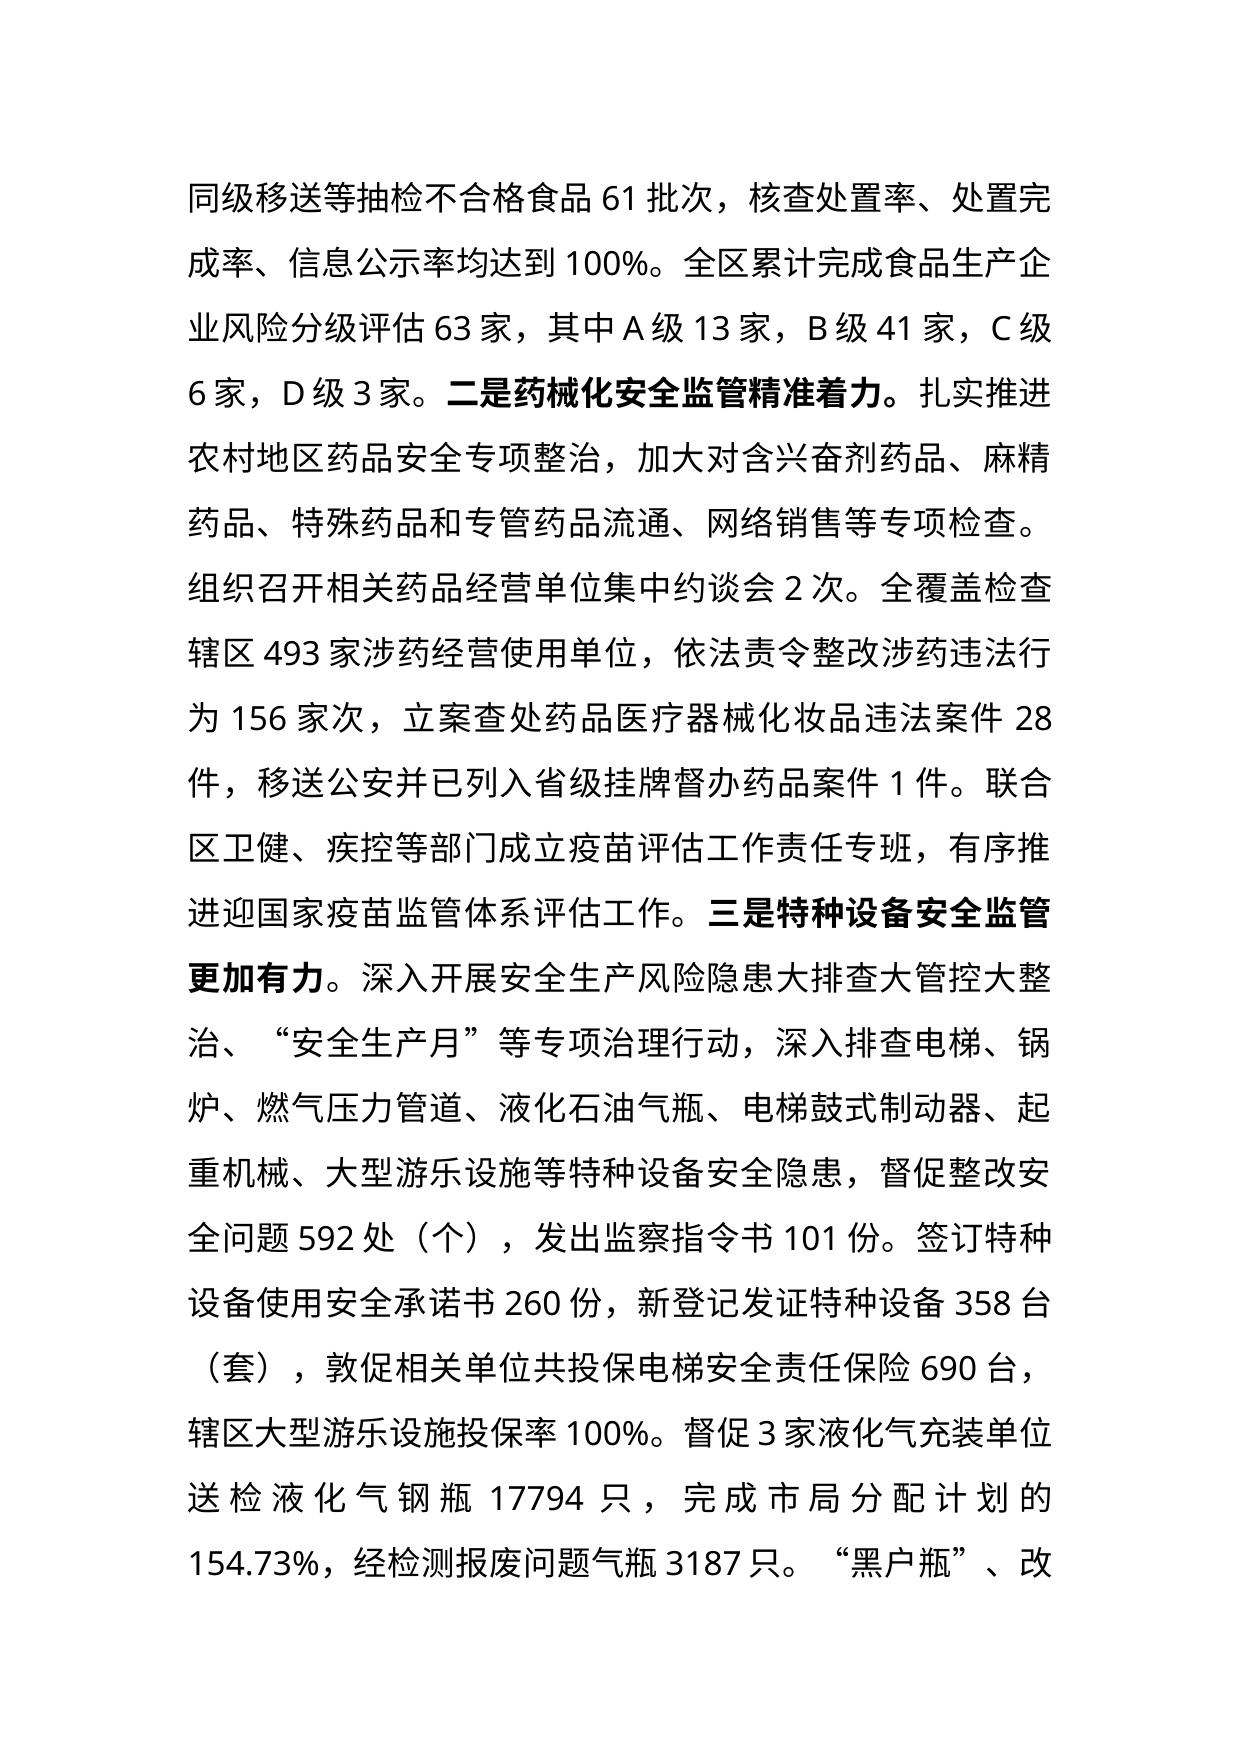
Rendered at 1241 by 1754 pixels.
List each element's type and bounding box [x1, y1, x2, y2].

text [187, 163, 1053, 1593]
